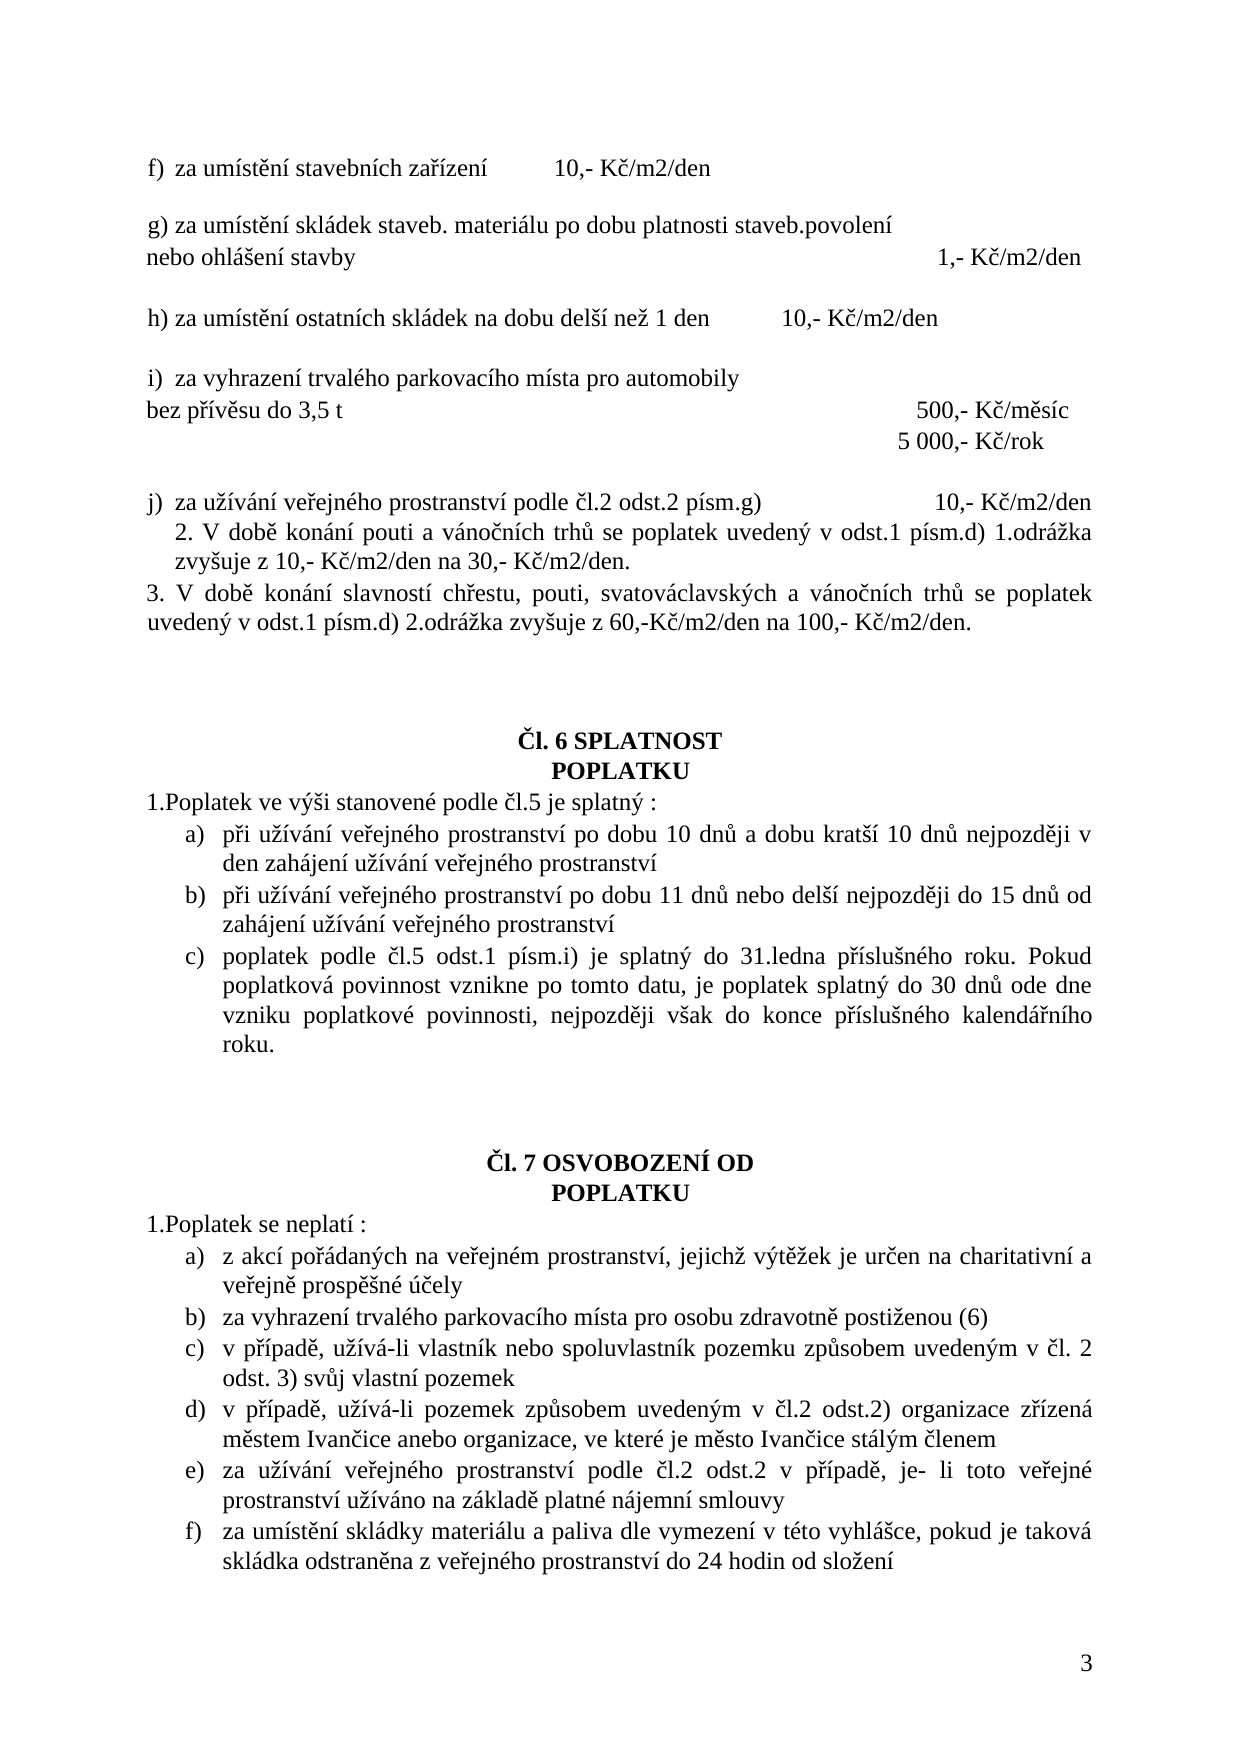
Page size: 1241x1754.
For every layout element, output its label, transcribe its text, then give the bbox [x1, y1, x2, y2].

list za vyhrazení trvalého parkovacího místa pro osobu zdravotně postiženou (6) [185, 1302, 1093, 1331]
list při užívání veřejného prostranství po dobu 10 dnů a dobu kratší 10 dnů nejpozději v den zahájení užívání veřejného prostranství [185, 819, 1093, 877]
list při užívání veřejného prostranství po dobu 11 dnů nebo delší nejpozději do 15 dnů od zahájení užívání veřejného prostranství [185, 880, 1093, 938]
text bez přívěsu do 3,5 t 500,- Kč/měsíc [146, 395, 1093, 423]
list za vyhrazení trvalého parkovacího místa pro automobily [147, 363, 1093, 392]
text 3. V době konání slavností chřestu, pouti, svatováclavských a vánočních trhů se poplatek uvedený v odst.1 písm.d) 2.odrážka zvyšuje z 60,-Kč/m2/den na 100,- Kč/m2/den. [146, 578, 1093, 636]
list v případě, užívá-li pozemek způsobem uvedeným v čl.2 odst.2) organizace zřízená městem Ivančice anebo organizace, ve které je město Ivančice stálým členem [185, 1394, 1093, 1453]
list za užívání veřejného prostranství podle čl.2 odst.2 písm.g) 10,- Kč/m2/den 2. V době konání pouti a vánočních trhů se poplatek uvedený v odst.1 písm.d) 1.odrážka zvyšuje z 10,- Kč/m2/den na 30,- Kč/m2/den. [147, 487, 1093, 575]
text 5 000,- Kč/rok [147, 426, 1044, 455]
list za užívání veřejného prostranství podle čl.2 odst.2 v případě, je- li toto veřejné prostranství užíváno na základě platné nájemní smlouvy [185, 1455, 1093, 1514]
subtitle Čl. 7 OSVOBOZENÍ OD POPLATKU [441, 1148, 798, 1207]
list v případě, užívá-li vlastník nebo spoluvlastník pozemku způsobem uvedeným v čl. 2 odst. 3) svůj vlastní pozemek [185, 1333, 1093, 1392]
list za umístění stavebních zařízení 10,- Kč/m2/den [147, 153, 1093, 182]
text nebo ohlášení stavby 1,- Kč/m2/den [146, 242, 1093, 271]
text 1.Poplatek se neplatí : [146, 1209, 1093, 1238]
list za umístění ostatních skládek na dobu delší než 1 den 10,- Kč/m2/den [147, 303, 1093, 331]
subtitle Čl. 6 SPLATNOST POPLATKU [473, 726, 767, 785]
list poplatek podle čl.5 odst.1 písm.i) je splatný do 31.ledna příslušného roku. Pokud poplatková povinnost vznikne po tomto datu, je poplatek splatný do 30 dnů ode dne vzniku poplatkové povinnosti, nejpozději však do konce příslušného kalendářního roku. [185, 941, 1093, 1058]
list za umístění skládek staveb. materiálu po dobu platnosti staveb.povolení [147, 211, 1093, 239]
list za umístění skládky materiálu a paliva dle vymezení v této vyhlášce, pokud je taková skládka odstraněna z veřejného prostranství do 24 hodin od složení [185, 1516, 1093, 1575]
text 1.Poplatek ve výši stanovené podle čl.5 je splatný : [146, 787, 1093, 816]
list z akcí pořádaných na veřejném prostranství, jejichž výtěžek je určen na charitativní a veřejně prospěšné účely [185, 1241, 1093, 1299]
